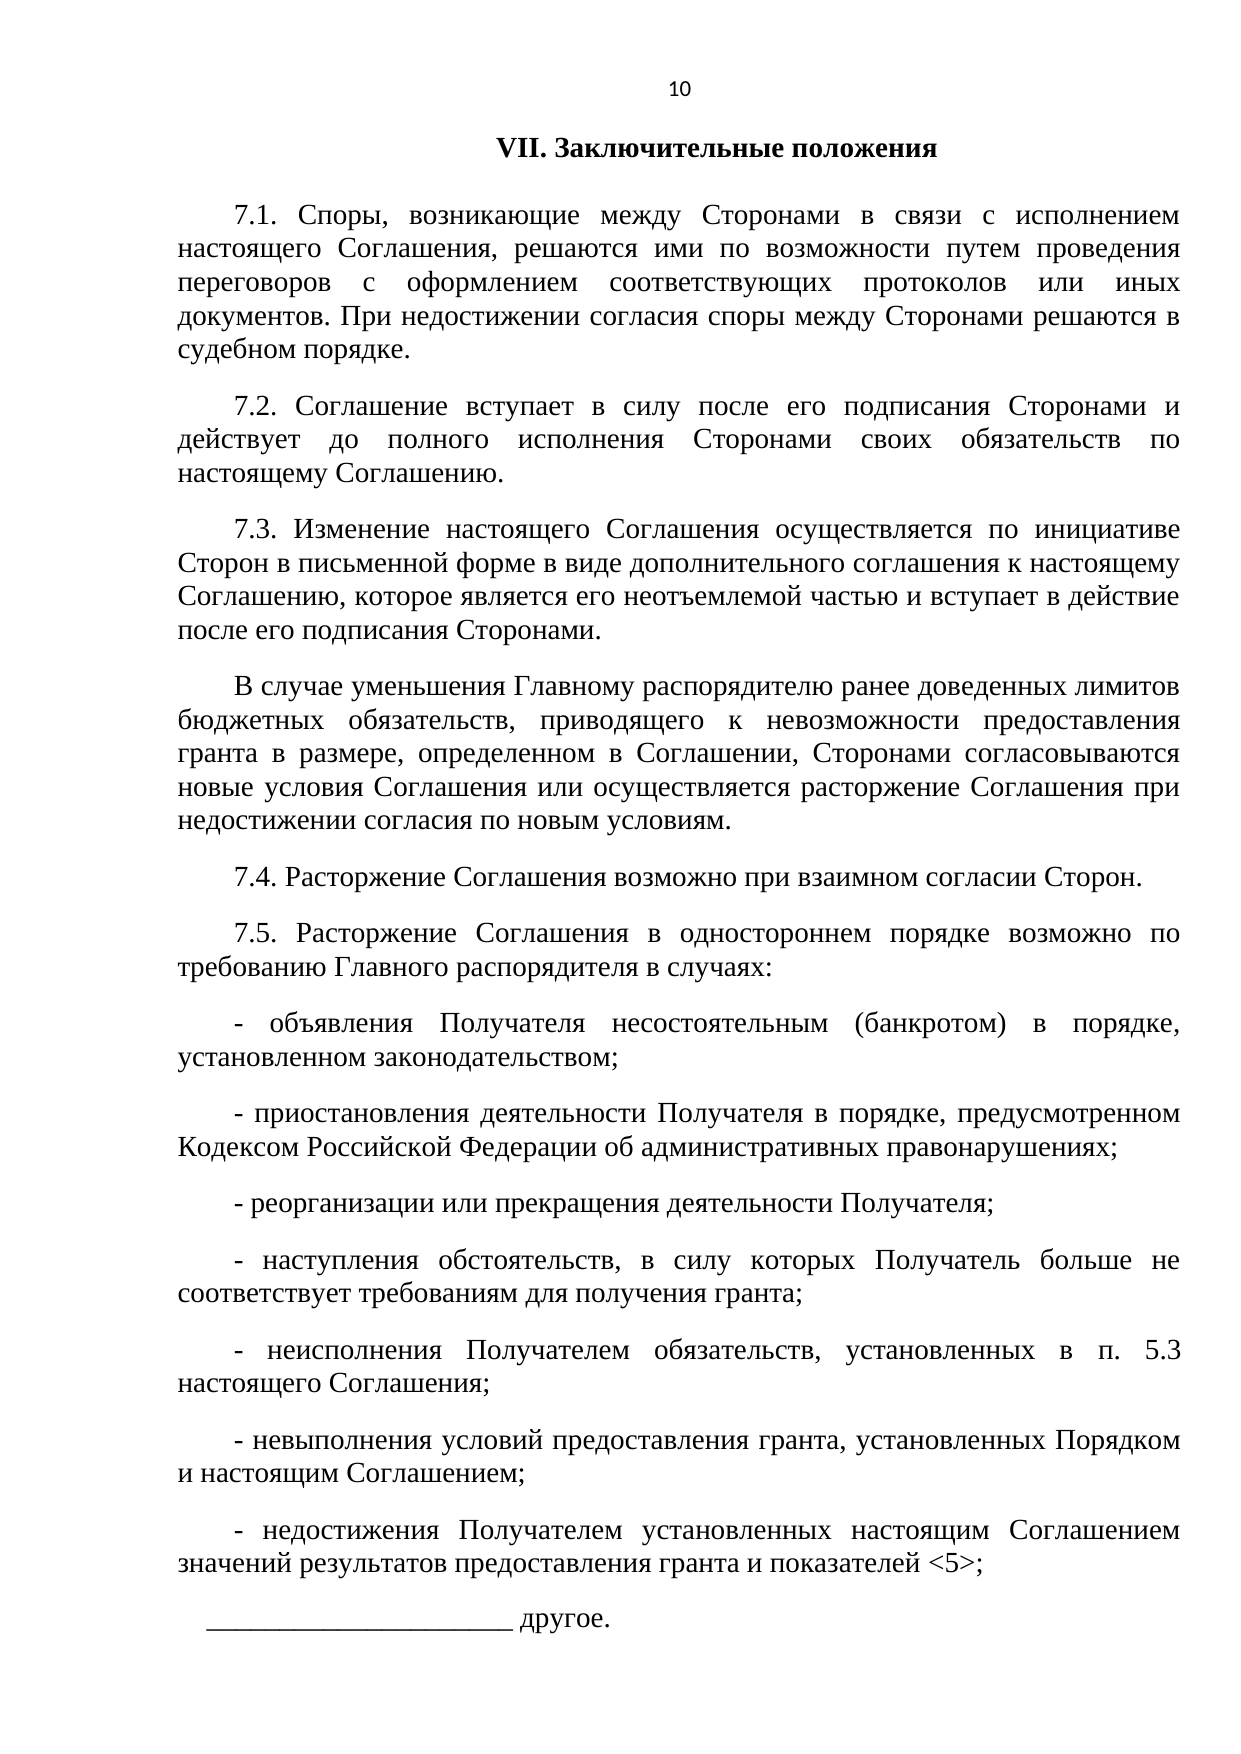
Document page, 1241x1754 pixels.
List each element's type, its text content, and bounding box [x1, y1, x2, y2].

text 7.3. Изменение настоящего Соглашения осуществляется по инициативе Сторон в письменной форме в виде дополнительного соглашения к настоящему Соглашению, которое является его неотъемлемой частью и вступает в действие после его подписания Сторонами. [177, 511, 1181, 645]
text VII. Заключительные положения [177, 130, 1181, 163]
text - объявления Получателя несостоятельным (банкротом) в порядке, установленном законодательством; [177, 1005, 1181, 1072]
text _____________________ другое. [177, 1600, 1181, 1633]
text - недостижения Получателем установленных настоящим Соглашением значений результатов предоставления гранта и показателей <5>; [177, 1512, 1181, 1579]
text - невыполнения условий предоставления гранта, установленных Порядком и настоящим Соглашением; [177, 1422, 1181, 1489]
text - наступления обстоятельств, в силу которых Получатель больше не соответствует требованиям для получения гранта; [177, 1242, 1181, 1309]
text 7.2. Соглашение вступает в силу после его подписания Сторонами и действует до полного исполнения Сторонами своих обязательств по настоящему Соглашению. [177, 388, 1181, 488]
text 7.4. Расторжение Соглашения возможно при взаимном согласии Сторон. [177, 859, 1181, 892]
text В случае уменьшения Главному распорядителю ранее доведенных лимитов бюджетных обязательств, приводящего к невозможности предоставления гранта в размере, определенном в Соглашении, Сторонами согласовываются новые условия Соглашения или осуществляется расторжение Соглашения при недостижении согласия по новым условиям. [177, 668, 1181, 836]
text 7.1. Споры, возникающие между Сторонами в связи с исполнением настоящего Соглашения, решаются ими по возможности путем проведения переговоров с оформлением соответствующих протоколов или иных документов. При недостижении согласия споры между Сторонами решаются в судебном порядке. [177, 197, 1181, 365]
text 7.5. Расторжение Соглашения в одностороннем порядке возможно по требованию Главного распорядителя в случаях: [177, 915, 1181, 982]
text - реорганизации или прекращения деятельности Получателя; [177, 1185, 1181, 1219]
text - приостановления деятельности Получателя в порядке, предусмотренном Кодексом Российской Федерации об административных правонарушениях; [177, 1095, 1181, 1162]
text - неисполнения Получателем обязательств, установленных в п. 5.3 настоящего Соглашения; [177, 1332, 1181, 1399]
